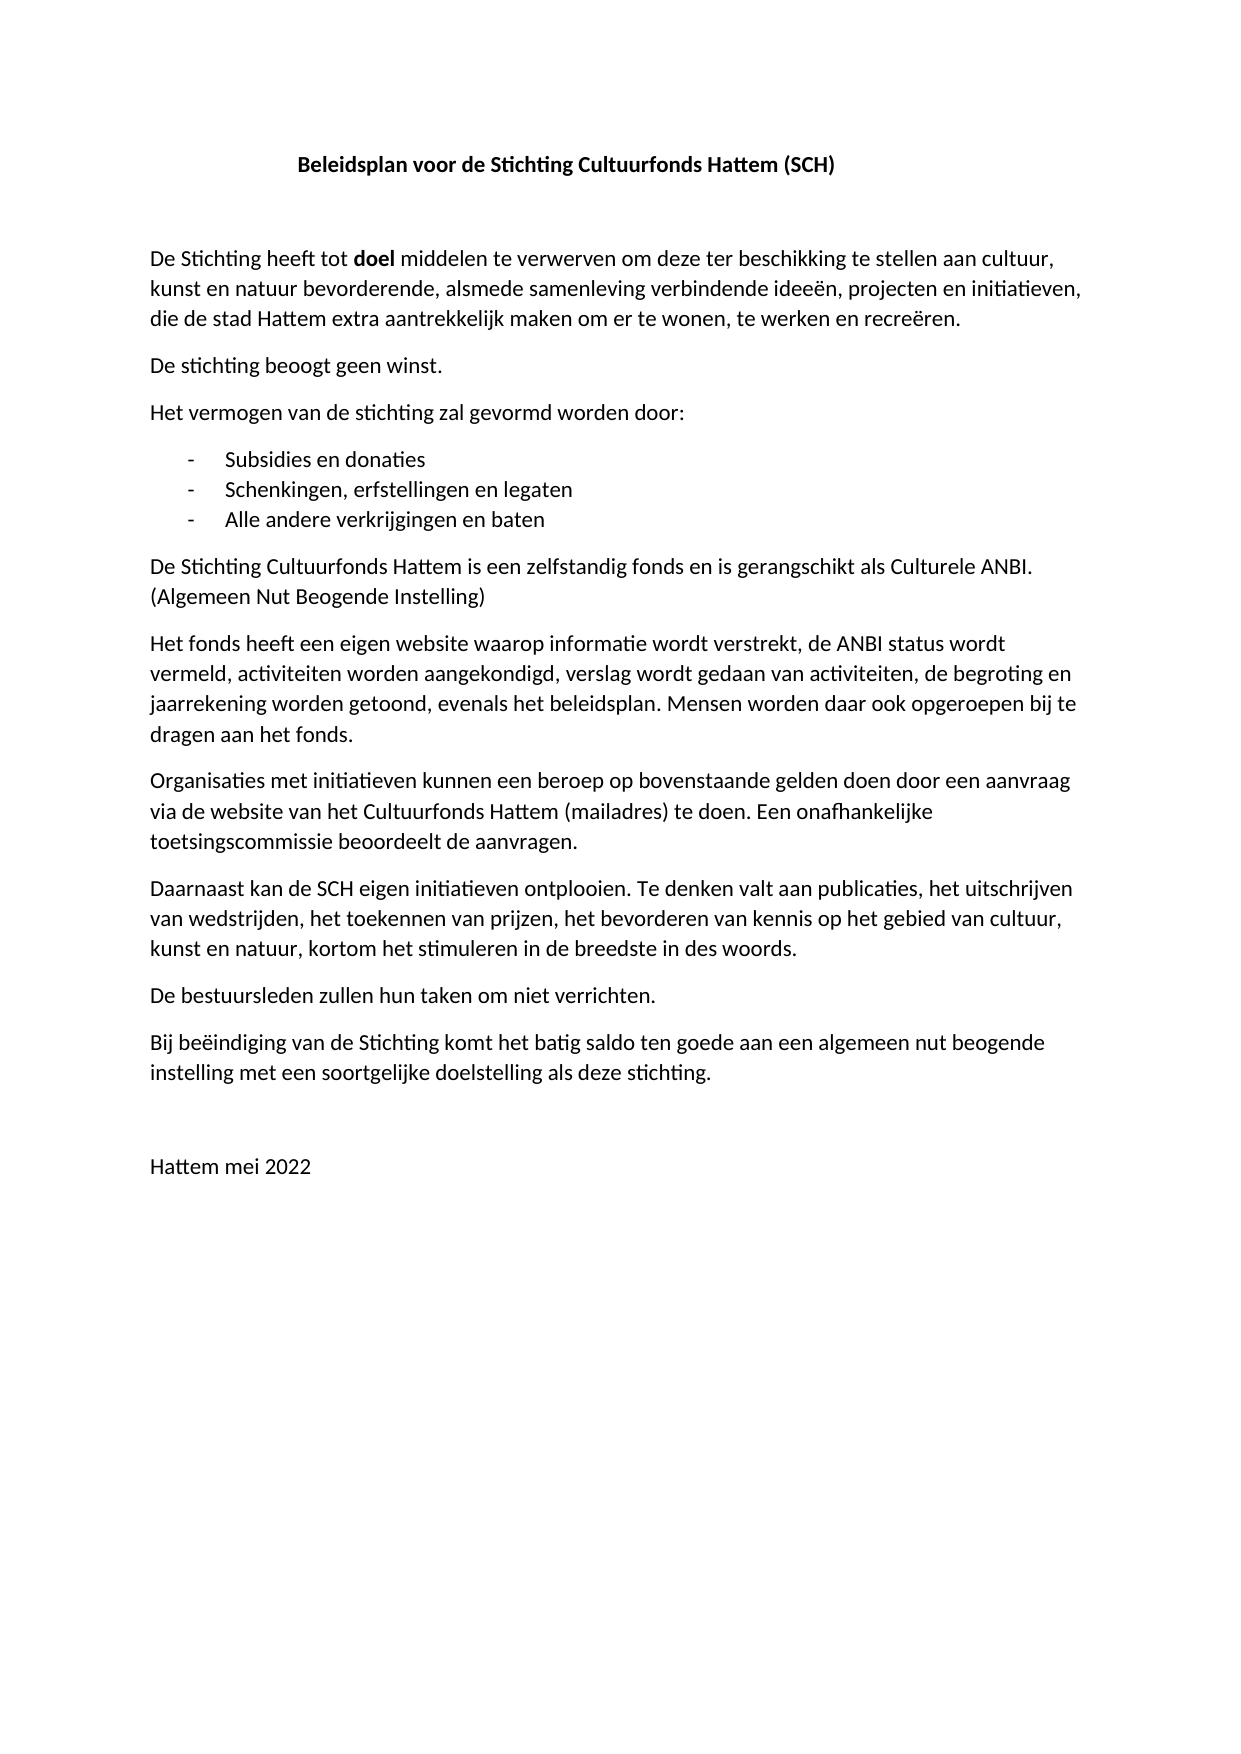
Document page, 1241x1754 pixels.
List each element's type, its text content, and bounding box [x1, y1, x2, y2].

text De stichting beoogt geen winst. [150, 351, 1090, 379]
text De Stichting Cultuurfonds Hattem is een zelfstandig fonds en is gerangschikt als Culturele ANBI. (Algemeen Nut Beogende Instelling) [150, 552, 1090, 610]
list Subsidies en donaties [187, 445, 1090, 473]
text Bij beëindiging van de Stichting komt het batig saldo ten goede aan een algemeen nut beogende instelling met een soortgelijke doelstelling als deze stichting. [150, 1028, 1090, 1086]
text Organisaties met initiatieven kunnen een beroep op bovenstaande gelden doen door een aanvraag via de website van het Cultuurfonds Hattem (mailadres) te doen. Een onafhankelijke toetsingscommissie beoordeelt de aanvragen. [150, 767, 1090, 855]
text Daarnaast kan de SCH eigen initiatieven ontplooien. Te denken valt aan publicaties, het uitschrijven van wedstrijden, het toekennen van prijzen, het bevorderen van kennis op het gebied van cultuur, kunst en natuur, kortom het stimuleren in de breedste in des woords. [150, 874, 1090, 962]
text Het vermogen van de stichting zal gevormd worden door: [150, 398, 1090, 426]
list Alle andere verkrijgingen en baten [187, 505, 1090, 533]
text De bestuursleden zullen hun taken om niet verrichten. [150, 981, 1090, 1009]
text Beleidsplan voor de Stichting Cultuurfonds Hattem (SCH) [224, 150, 1090, 178]
list Schenkingen, erfstellingen en legaten [187, 475, 1090, 503]
text De Stichting heeft tot doel middelen te verwerven om deze ter beschikking te stellen aan cultuur, kunst en natuur bevorderende, alsmede samenleving verbindende ideeën, projecten en initiatieven, die de stad Hattem extra aantrekkelijk maken om er te wonen, te werken en recreëren. [150, 244, 1090, 332]
text Hattem mei 2022 [150, 1152, 1090, 1180]
text Het fonds heeft een eigen website waarop informatie wordt verstrekt, de ANBI status wordt vermeld, activiteiten worden aangekondigd, verslag wordt gedaan van activiteiten, de begroting en jaarrekening worden getoond, evenals het beleidsplan. Mensen worden daar ook opgeroepen bij te dragen aan het fonds. [150, 629, 1090, 748]
